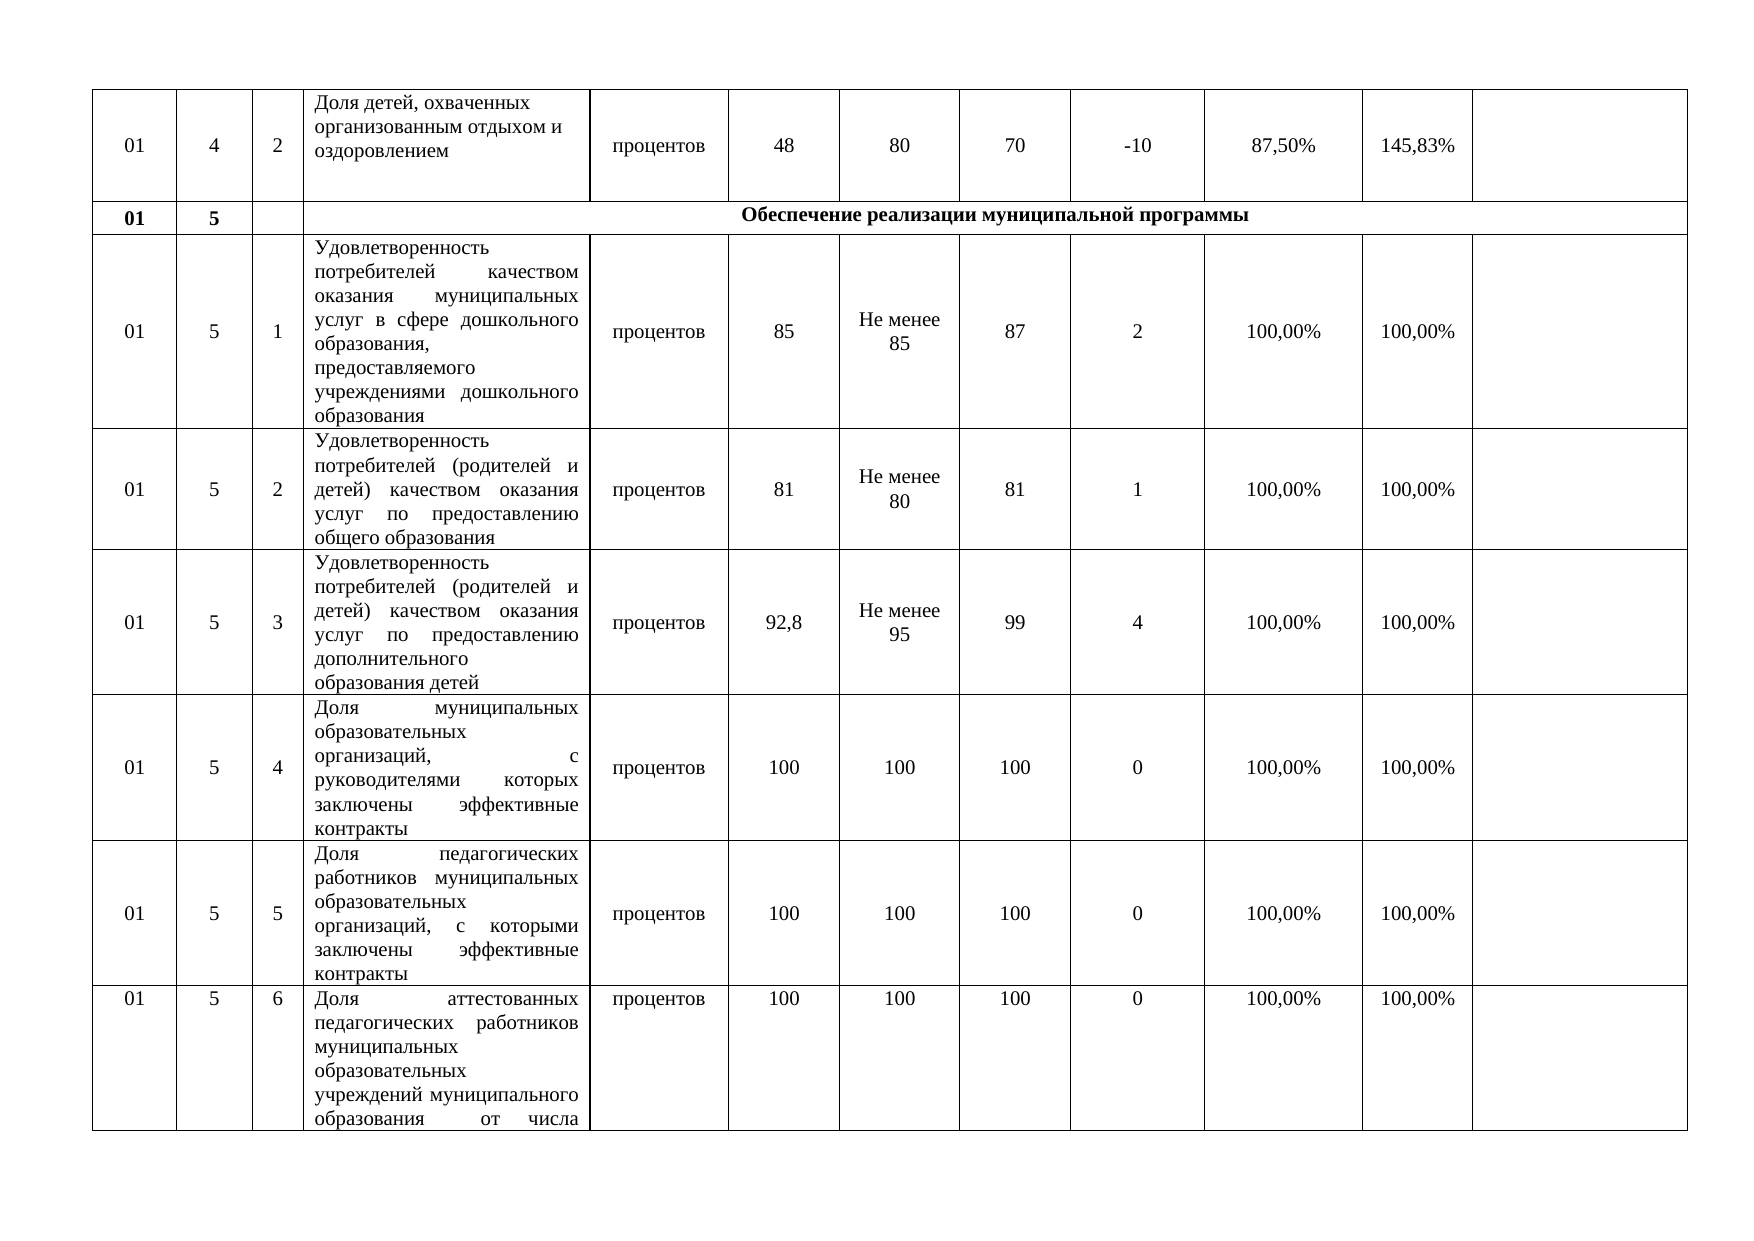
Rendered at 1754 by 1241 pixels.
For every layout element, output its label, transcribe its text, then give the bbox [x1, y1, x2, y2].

table_cell 5 [177, 550, 252, 694]
table_cell [1473, 550, 1687, 694]
table_cell 01 [93, 90, 176, 201]
table_cell 01 [93, 841, 176, 985]
table_cell [1473, 235, 1687, 427]
table_cell 87 [960, 235, 1070, 427]
table_cell 6 [253, 986, 303, 1130]
table_cell 3 [253, 550, 303, 694]
table_cell 5 [177, 986, 252, 1130]
table_cell 100,00% [1363, 695, 1472, 839]
table_cell Не менее 95 [840, 550, 959, 694]
table_cell 0 [1071, 986, 1204, 1130]
table_cell Обеспечение реализации муниципальной программы [304, 202, 1687, 234]
table_cell 100 [960, 986, 1070, 1130]
table_cell 0 [1071, 695, 1204, 839]
table_cell 2 [253, 90, 303, 201]
table_cell 81 [960, 429, 1070, 549]
table_cell 145,83% [1363, 90, 1472, 201]
table_cell 5 [253, 841, 303, 985]
table_cell 100 [729, 986, 839, 1130]
table_cell 81 [729, 429, 839, 549]
table_cell 5 [177, 429, 252, 549]
table_cell Доля муниципальных образовательных организаций, с руководителями которых заключены эффективные контракты [304, 695, 589, 839]
table_cell Удовлетворенность потребителей качеством оказания муниципальных услуг в сфере дошкольного образования, предоставляемого учреждениями дошкольного образования [304, 235, 589, 427]
table_cell 2 [1071, 235, 1204, 427]
table_cell Не менее 80 [840, 429, 959, 549]
table_cell 5 [177, 202, 252, 234]
table_cell 100,00% [1363, 429, 1472, 549]
table_cell 4 [253, 695, 303, 839]
table_cell [1473, 429, 1687, 549]
table_cell 100,00% [1205, 235, 1362, 427]
table_cell 100 [840, 695, 959, 839]
table_cell 100,00% [1205, 695, 1362, 839]
table_cell [1473, 986, 1687, 1130]
table_cell 70 [960, 90, 1070, 201]
table_cell 1 [253, 235, 303, 427]
table_cell 100 [840, 841, 959, 985]
table_cell [1473, 90, 1687, 201]
table_cell 100,00% [1363, 550, 1472, 694]
table_cell 87,50% [1205, 90, 1362, 201]
table_cell 0 [1071, 841, 1204, 985]
table_cell 01 [93, 202, 176, 234]
table_cell процентов [591, 986, 728, 1130]
table_cell 4 [177, 90, 252, 201]
table_cell 2 [253, 429, 303, 549]
table_cell процентов [591, 90, 728, 201]
table_cell 100 [729, 841, 839, 985]
table_cell Не менее 85 [840, 235, 959, 427]
table_cell процентов [591, 235, 728, 427]
table_cell процентов [591, 841, 728, 985]
table_cell 48 [729, 90, 839, 201]
table_cell Доля детей, охваченных организованным отдыхом и оздоровлением [304, 90, 589, 201]
table_cell 100,00% [1205, 986, 1362, 1130]
table_cell [1473, 841, 1687, 985]
table_cell 100 [840, 986, 959, 1130]
table_cell 01 [93, 429, 176, 549]
table_cell 5 [177, 235, 252, 427]
table_cell 100,00% [1363, 986, 1472, 1130]
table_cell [304, 986, 589, 1130]
table_cell [253, 202, 303, 234]
table_cell Доля педагогических работников муниципальных образовательных организаций, с которыми заключены эффективные контракты [304, 841, 589, 985]
table_cell 100 [729, 695, 839, 839]
table_cell 100 [960, 841, 1070, 985]
table_cell 100,00% [1205, 550, 1362, 694]
table_cell 01 [93, 986, 176, 1130]
table_cell 100 [960, 695, 1070, 839]
table_cell [1473, 695, 1687, 839]
table_cell 100,00% [1205, 841, 1362, 985]
table_cell 80 [840, 90, 959, 201]
table_cell 100,00% [1205, 429, 1362, 549]
table_cell 01 [93, 695, 176, 839]
table_cell процентов [591, 695, 728, 839]
table_cell 01 [93, 235, 176, 427]
table_cell -10 [1071, 90, 1204, 201]
table_cell 100,00% [1363, 841, 1472, 985]
table_cell 01 [93, 550, 176, 694]
table_cell 92,8 [729, 550, 839, 694]
table_cell 85 [729, 235, 839, 427]
table_cell 1 [1071, 429, 1204, 549]
table_cell 99 [960, 550, 1070, 694]
table_cell Удовлетворенность потребителей (родителей и детей) качеством оказания услуг по предоставлению общего образования [304, 429, 589, 549]
table_cell 5 [177, 841, 252, 985]
table_cell процентов [591, 550, 728, 694]
table_cell 5 [177, 695, 252, 839]
table_cell Удовлетворенность потребителей (родителей и детей) качеством оказания услуг по предоставлению дополнительного образования детей [304, 550, 589, 694]
table_cell 100,00% [1363, 235, 1472, 427]
table_cell 4 [1071, 550, 1204, 694]
table_cell процентов [591, 429, 728, 549]
